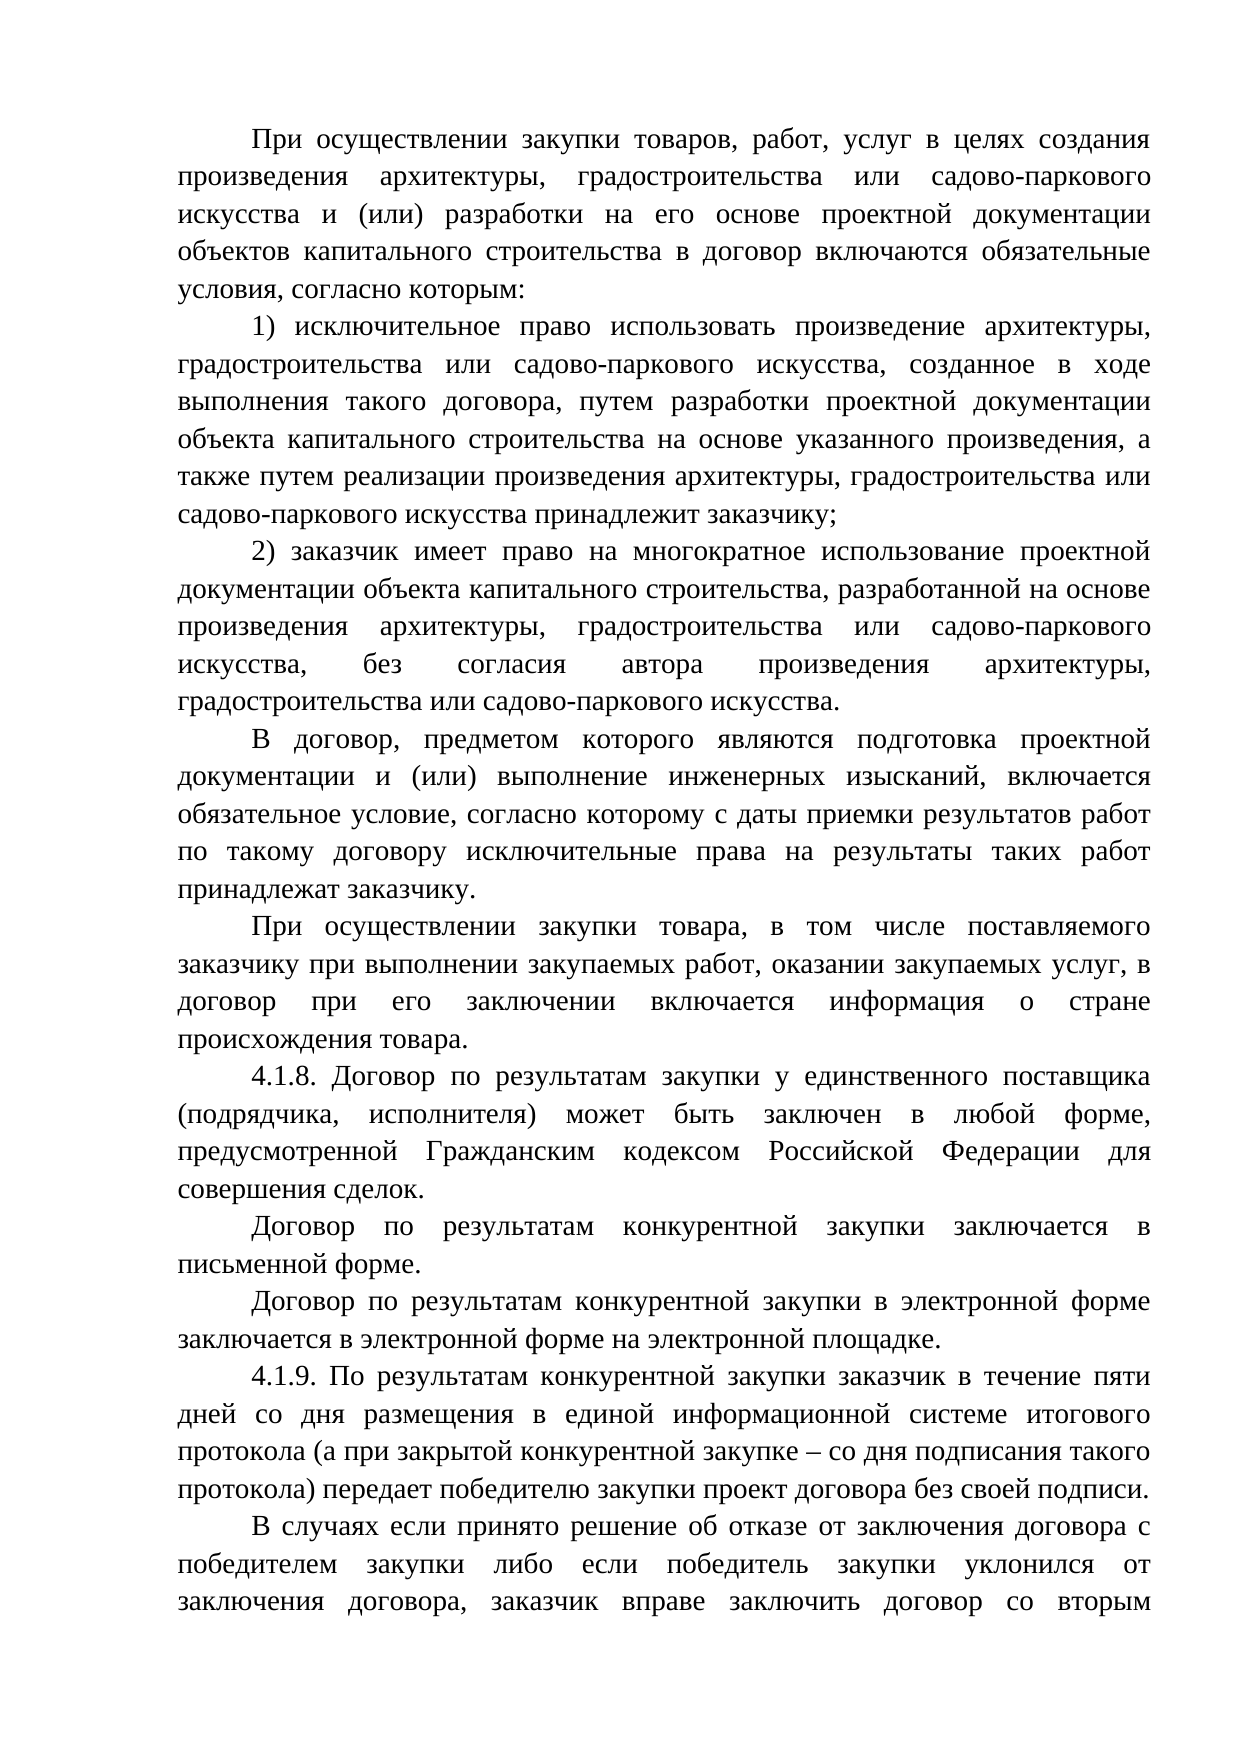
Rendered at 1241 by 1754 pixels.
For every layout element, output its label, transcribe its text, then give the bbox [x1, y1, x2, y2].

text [177, 1506, 1152, 1618]
text 4.1.9. По результатам конкурентной закупки заказчик в течение пяти дней со дня размещения в единой информационной системе итогового протокола (а при закрытой конкурентной закупке – со дня подписания такого протокола) передает победителю закупки проект договора без своей подписи. [177, 1356, 1152, 1506]
text При осуществлении закупки товаров, работ, услуг в целях создания произведения архитектуры, градостроительства или садово-паркового искусства и (или) разработки на его основе проектной документации объектов капитального строительства в договор включаются обязательные условия, согласно которым: [177, 118, 1152, 306]
text Договор по результатам конкурентной закупки заключается в письменной форме. [177, 1206, 1152, 1281]
text 4.1.8. Договор по результатам закупки у единственного поставщика (подрядчика, исполнителя) может быть заключен в любой форме, предусмотренной Гражданским кодексом Российской Федерации для совершения сделок. [177, 1056, 1152, 1206]
text В договор, предметом которого являются подготовка проектной документации и (или) выполнение инженерных изысканий, включается обязательное условие, согласно которому с даты приемки результатов работ по такому договору исключительные права на результаты таких работ принадлежат заказчику. [177, 718, 1152, 906]
text 2) заказчик имеет право на многократное использование проектной документации объекта капитального строительства, разработанной на основе произведения архитектуры, градостроительства или садово-паркового искусства, без согласия автора произведения архитектуры, градостроительства или садово-паркового искусства. [177, 531, 1152, 718]
text 1) исключительное право использовать произведение архитектуры, градостроительства или садово-паркового искусства, созданное в ходе выполнения такого договора, путем разработки проектной документации объекта капитального строительства на основе указанного произведения, а также путем реализации произведения архитектуры, градостроительства или садово-паркового искусства принадлежит заказчику; [177, 306, 1152, 531]
text При осуществлении закупки товара, в том числе поставляемого заказчику при выполнении закупаемых работ, оказании закупаемых услуг, в договор при его заключении включается информация о стране происхождения товара. [177, 906, 1152, 1056]
text Договор по результатам конкурентной закупки в электронной форме заключается в электронной форме на электронной площадке. [177, 1281, 1152, 1356]
